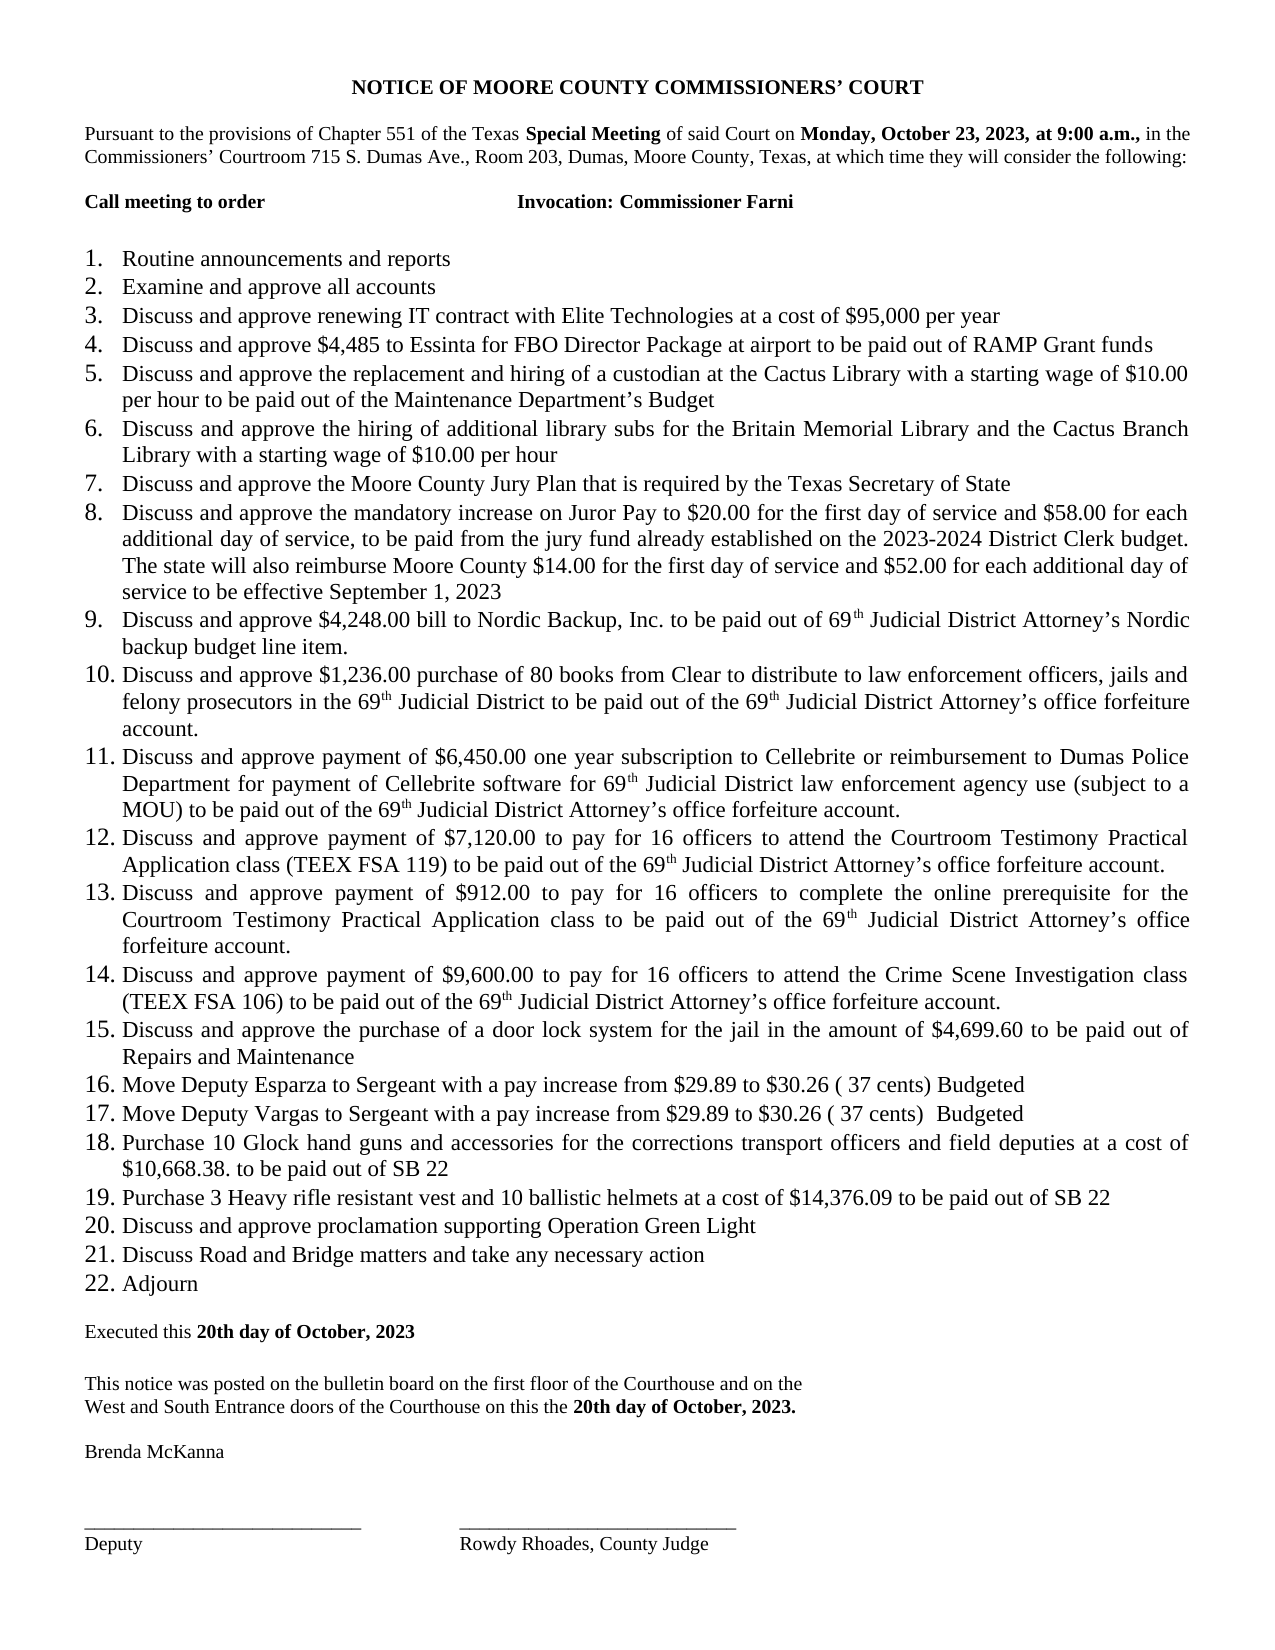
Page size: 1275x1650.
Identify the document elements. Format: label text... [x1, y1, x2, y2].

list Discuss and approve the hiring of additional library subs for the Britain Memorial Library and the Cactus Branch Library with a starting wage of $10.00 per hour [84, 413, 1191, 468]
list Discuss Road and Bridge matters and take any necessary action [84, 1239, 1191, 1268]
list Discuss and approve proclamation supporting Operation Green Light [84, 1211, 1191, 1239]
text Call meeting to order Invocation: Commissioner Farni [84, 190, 1191, 213]
list Examine and approve all accounts [84, 271, 1191, 300]
text ____________________________ ____________________________ [84, 1509, 1191, 1532]
list Discuss and approve the purchase of a door lock system for the jail in the amount of $4,699.60 to be paid out of Repairs and Maintenance [84, 1014, 1191, 1069]
list Discuss and approve payment of $7,120.00 to pay for 16 officers to attend the Courtroom Testimony Practical Application class (TEEX FSA 119) to be paid out of the 69th Judicial District Attorney’s office forfeiture account. [84, 822, 1191, 877]
list Purchase 3 Heavy rifle resistant vest and 10 ballistic helmets at a cost of $14,376.09 to be paid out of SB 22 [84, 1182, 1191, 1211]
list Discuss and approve payment of $6,450.00 one year subscription to Cellebrite or reimbursement to Dumas Police Department for payment of Cellebrite software for 69th Judicial District law enforcement agency use (subject to a MOU) to be paid out of the 69th Judicial District Attorney’s office forfeiture account. [84, 741, 1191, 822]
list Discuss and approve renewing IT contract with Elite Technologies at a cost of $95,000 per year [84, 300, 1191, 329]
list Routine announcements and reports [84, 243, 1191, 271]
text NOTICE OF MOORE COUNTY COMMISSIONERS’ COURT [84, 75, 1191, 99]
list Discuss and approve the mandatory increase on Juror Pay to $20.00 for the first day of service and $58.00 for each additional day of service, to be paid from the jury fund already established on the 2023-2024 District Clerk budget. The state will also reimburse Moore County $14.00 for the first day of service and $52.00 for each additional day of service to be effective September 1, 2023 [84, 497, 1191, 604]
text This notice was posted on the bulletin board on the first floor of the Courthouse and on the [84, 1372, 1191, 1395]
text Deputy Rowdy Rhoades, County Judge [84, 1532, 1191, 1554]
list Discuss and approve $4,248.00 bill to Nordic Backup, Inc. to be paid out of 69th Judicial District Attorney’s Nordic backup budget line item. [84, 604, 1191, 659]
list Move Deputy Esparza to Sergeant with a pay increase from $29.89 to $30.26 ( 37 cents) Budgeted [84, 1069, 1191, 1098]
text Pursuant to the provisions of Chapter 551 of the Texas Special Meeting of said Court on Monday, October 23, 2023, at 9:00 a.m., in the Commissioners’ Courtroom 715 S. Dumas Ave., Room 203, Dumas, Moore County, Texas, at which time they will consider the following: [84, 122, 1191, 167]
text West and South Entrance doors of the Courthouse on this the 20th day of October, 2023. [84, 1395, 1191, 1417]
text Brenda McKanna [84, 1440, 1191, 1463]
list Discuss and approve payment of $912.00 to pay for 16 officers to complete the online prerequisite for the Courtroom Testimony Practical Application class to be paid out of the 69th Judicial District Attorney’s office forfeiture account. [84, 877, 1191, 959]
list Executed this 20th day of October, 2023 [84, 1319, 1191, 1342]
list Discuss and approve $1,236.00 purchase of 80 books from Clear to distribute to law enforcement officers, jails and felony prosecutors in the 69th Judicial District to be paid out of the 69th Judicial District Attorney’s office forfeiture account. [84, 659, 1191, 741]
list Discuss and approve $4,485 to Essinta for FBO Director Package at airport to be paid out of RAMP Grant funds [84, 329, 1191, 358]
list Discuss and approve payment of $9,600.00 to pay for 16 officers to attend the Crime Scene Investigation class (TEEX FSA 106) to be paid out of the 69th Judicial District Attorney’s office forfeiture account. [84, 959, 1191, 1014]
list Purchase 10 Glock hand guns and accessories for the corrections transport officers and field deputies at a cost of $10,668.38. to be paid out of SB 22 [84, 1127, 1191, 1182]
list Discuss and approve the Moore County Jury Plan that is required by the Texas Secretary of State [84, 468, 1191, 497]
list Move Deputy Vargas to Sergeant with a pay increase from $29.89 to $30.26 ( 37 cents) Budgeted [84, 1098, 1191, 1127]
list Discuss and approve the replacement and hiring of a custodian at the Cactus Library with a starting wage of $10.00 per hour to be paid out of the Maintenance Department’s Budget [84, 358, 1191, 413]
list Adjourn [84, 1268, 1191, 1297]
